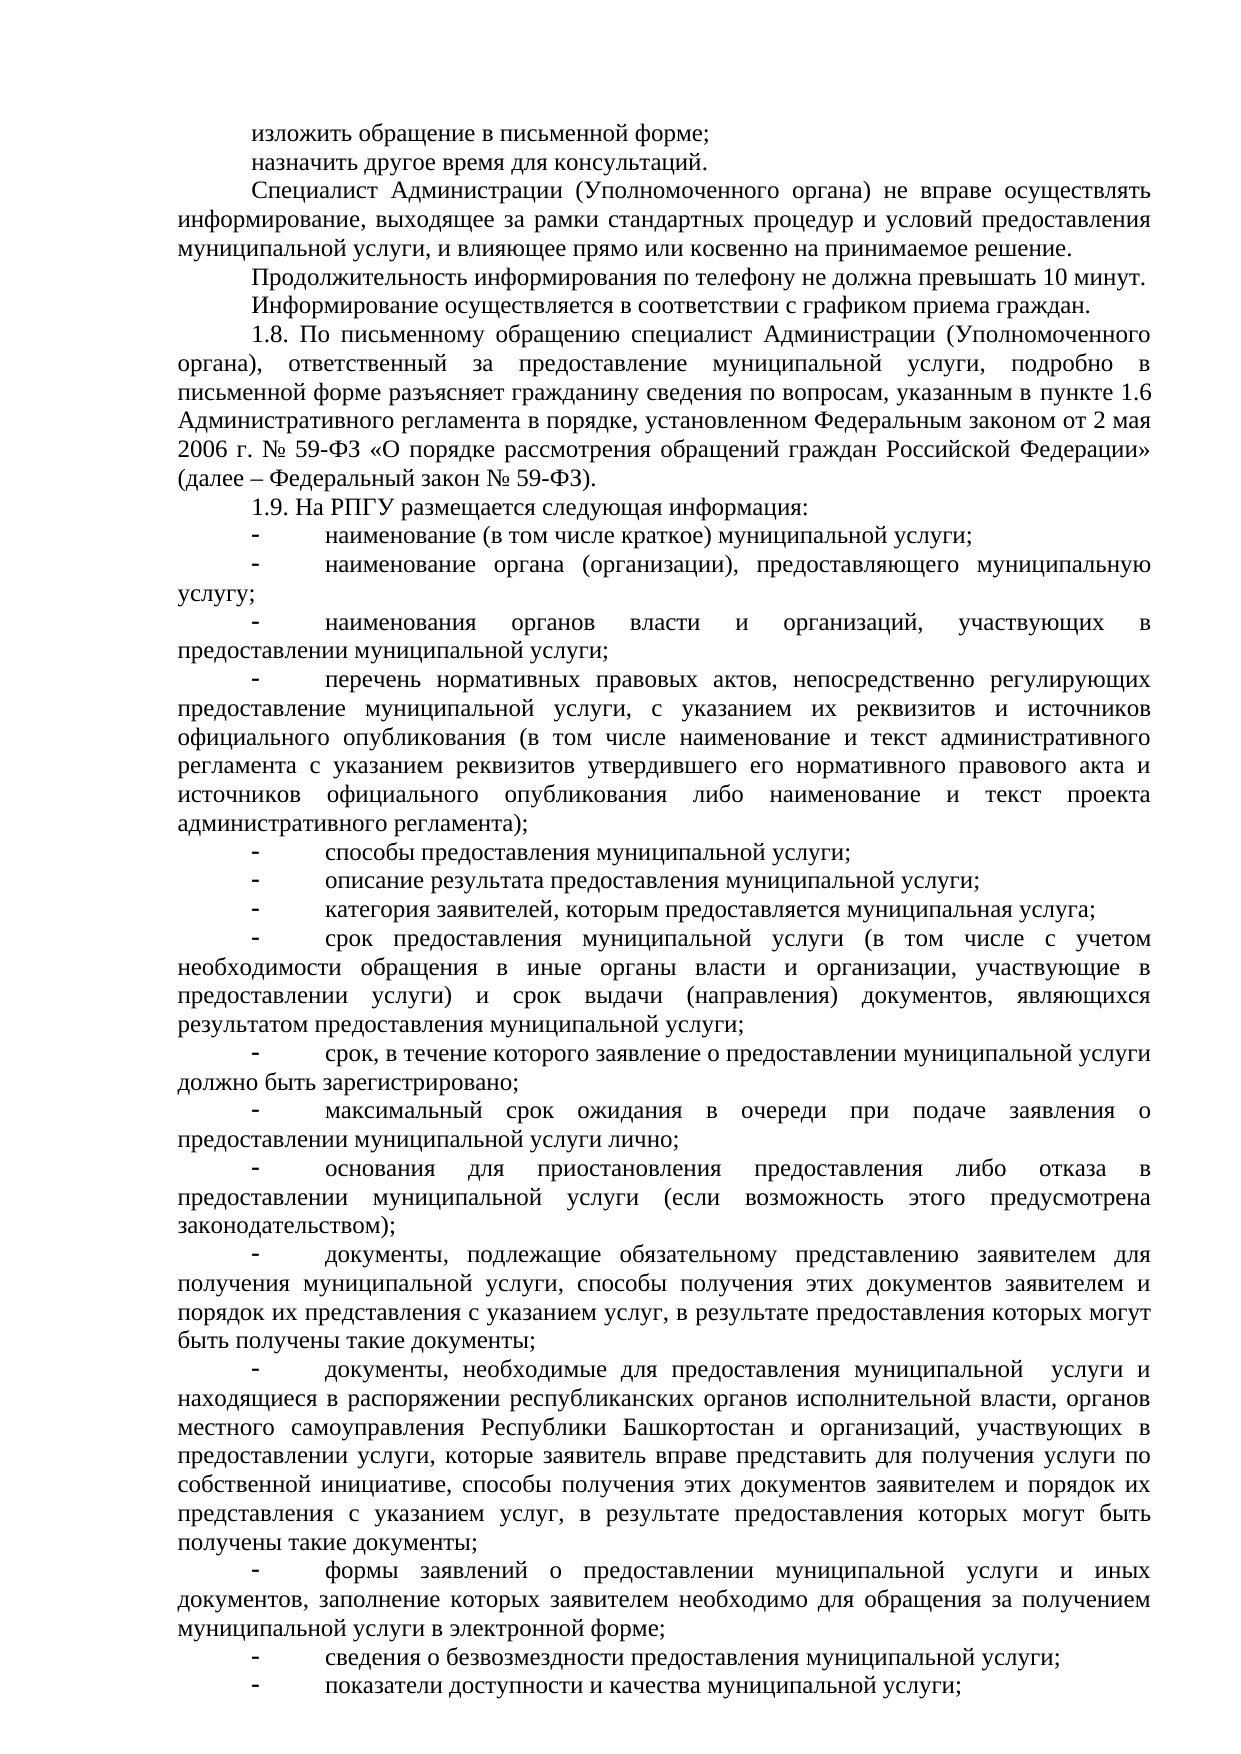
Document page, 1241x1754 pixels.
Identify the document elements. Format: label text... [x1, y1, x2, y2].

list перечень нормативных правовых актов, непосредственно регулирующих предоставление муниципальной услуги, с указанием их реквизитов и источников официального опубликования (в том числе наименование и текст административного регламента с указанием реквизитов утвердившего его нормативного правового акта и источников официального опубликования либо наименование и текст проекта административного регламента); [177, 664, 1152, 837]
list документы, подлежащие обязательному представлению заявителем для получения муниципальной услуги, способы получения этих документов заявителем и порядок их представления с указанием услуг, в результате предоставления которых могут быть получены такие документы; [177, 1239, 1152, 1354]
list категория заявителей, которым предоставляется муниципальная услуга; [177, 894, 1152, 923]
text 1.8. По письменному обращению специалист Администрации (Уполномоченного органа), ответственный за предоставление муниципальной услуги, подробно в письменной форме разъясняет гражданину сведения по вопросам, указанным в пункте 1.6 Административного регламента в порядке, установленном Федеральным законом от 2 мая 2006 г. № 59-ФЗ «О порядке рассмотрения обращений граждан Российской Федерации» (далее – Федеральный закон № 59-ФЗ). [177, 319, 1152, 492]
list основания для приостановления предоставления либо отказа в предоставлении муниципальной услуги (если возможность этого предусмотрена законодательством); [177, 1153, 1152, 1239]
list наименования органов власти и организаций, участвующих в предоставлении муниципальной услуги; [177, 607, 1152, 664]
list формы заявлений о предоставлении муниципальной услуги и иных документов, заполнение которых заявителем необходимо для обращения за получением муниципальной услуги в электронной форме; [177, 1556, 1152, 1642]
list срок предоставления муниципальной услуги (в том числе с учетом необходимости обращения в иные органы власти и организации, участвующие в предоставлении услуги) и срок выдачи (направления) документов, являющихся результатом предоставления муниципальной услуги; [177, 923, 1152, 1038]
list срок, в течение которого заявление о предоставлении муниципальной услуги должно быть зарегистрировано; [177, 1038, 1152, 1096]
text назначить другое время для консультаций. [177, 147, 1152, 176]
list наименование (в том числе краткое) муниципальной услуги; [177, 521, 1152, 549]
list показатели доступности и качества муниципальной услуги; [177, 1671, 1152, 1699]
list сведения о безвозмездности предоставления муниципальной услуги; [177, 1642, 1152, 1671]
text изложить обращение в письменной форме; [177, 118, 1152, 147]
text Информирование осуществляется в соответствии с графиком приема граждан. [177, 291, 1152, 319]
text Продолжительность информирования по телефону не должна превышать 10 минут. [177, 262, 1152, 291]
list описание результата предоставления муниципальной услуги; [177, 866, 1152, 894]
list максимальный срок ожидания в очереди при подаче заявления о предоставлении муниципальной услуги лично; [177, 1096, 1152, 1153]
list документы, необходимые для предоставления муниципальной услуги и находящиеся в распоряжении республиканских органов исполнительной власти, органов местного самоуправления Республики Башкортостан и организаций, участвующих в предоставлении услуги, которые заявитель вправе представить для получения услуги по собственной инициативе, способы получения этих документов заявителем и порядок их представления с указанием услуг, в результате предоставления которых могут быть получены такие документы; [177, 1354, 1152, 1556]
text Специалист Администрации (Уполномоченного органа) не вправе осуществлять информирование, выходящее за рамки стандартных процедур и условий предоставления муниципальной услуги, и влияющее прямо или косвенно на принимаемое решение. [177, 176, 1152, 262]
list способы предоставления муниципальной услуги; [177, 837, 1152, 866]
text 1.9. На РПГУ размещается следующая информация: [177, 492, 1152, 521]
list наименование органа (организации), предоставляющего муниципальную услугу; [177, 549, 1152, 607]
